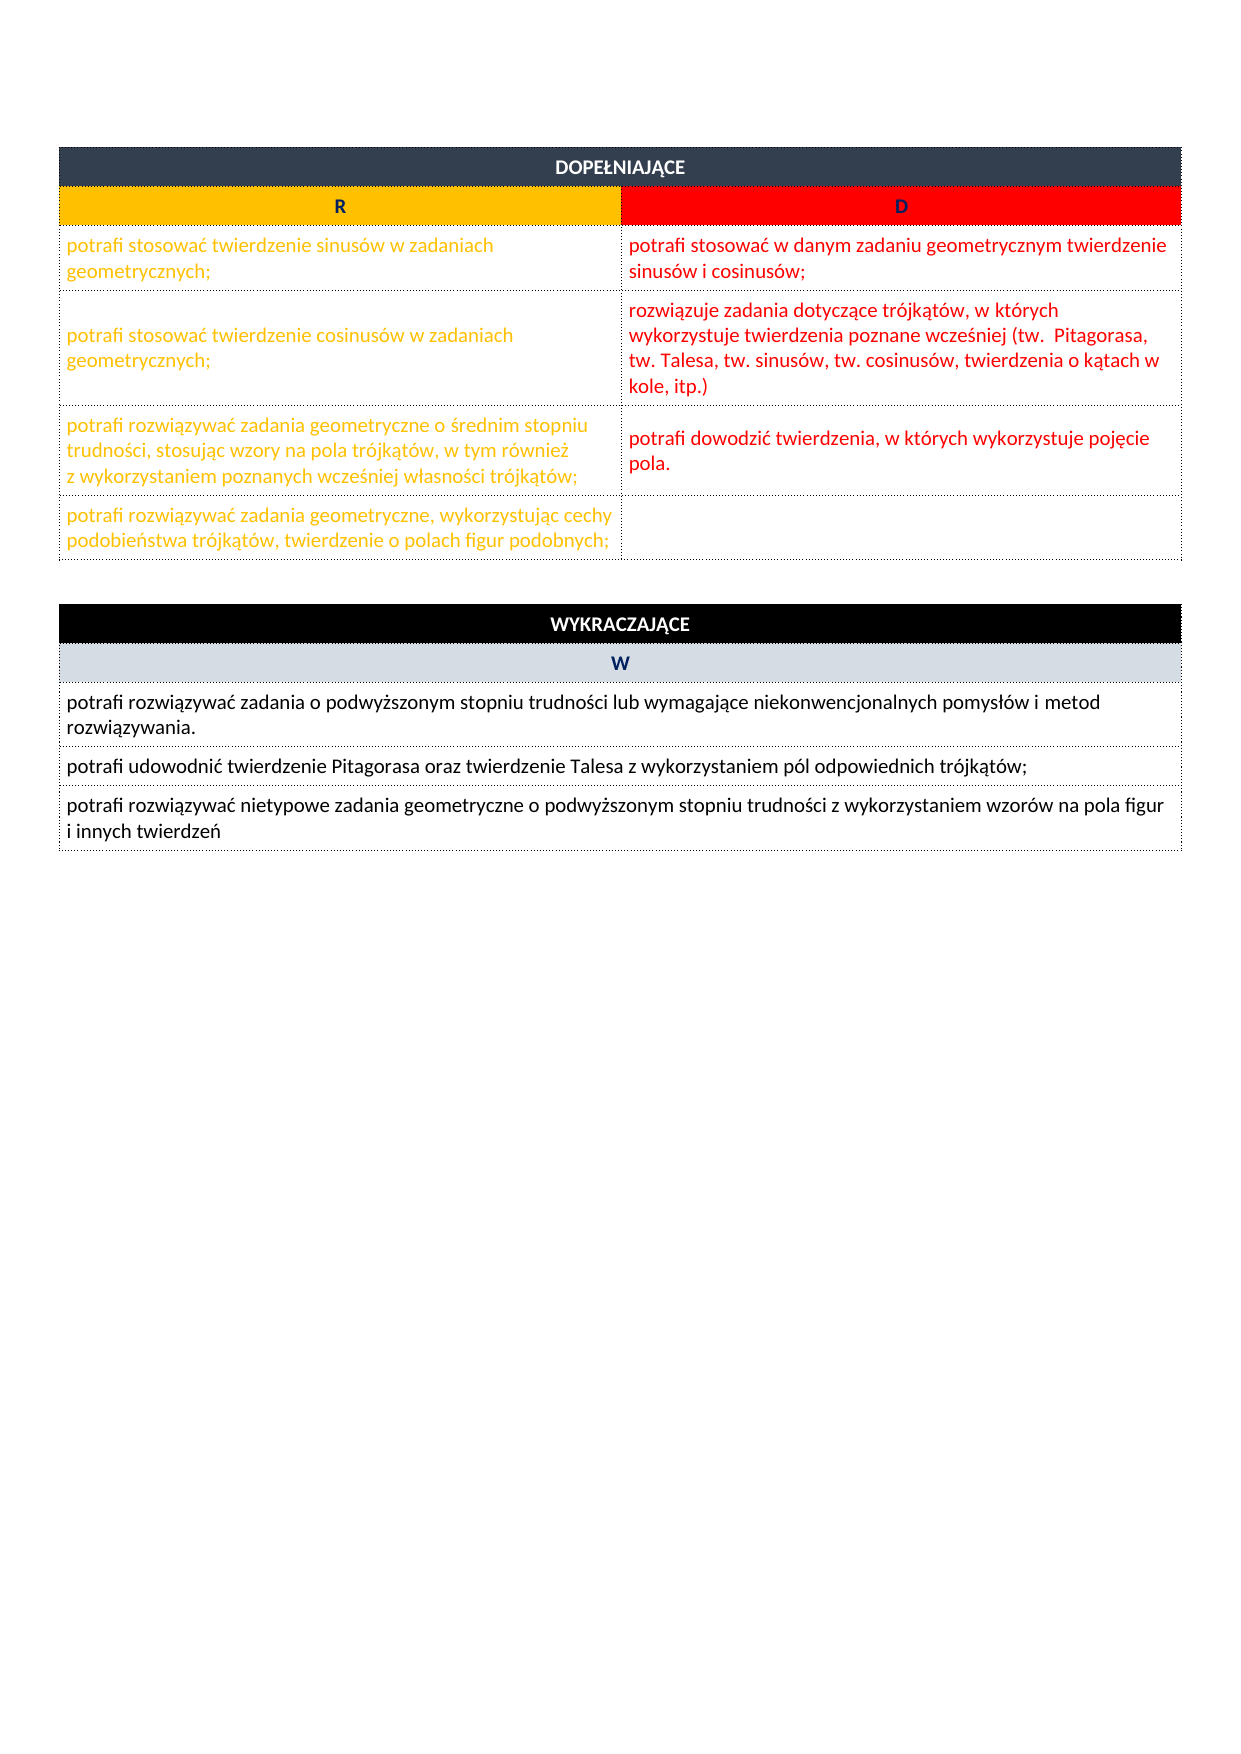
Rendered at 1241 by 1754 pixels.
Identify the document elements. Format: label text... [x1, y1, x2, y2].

table_cell W [59, 643, 1181, 682]
table_cell potrafi rozwiązywać zadania geometryczne o średnim stopniu trudności, stosując wzory na pola trójkątów, w tym również z wykorzystaniem poznanych wcześniej własności trójkątów; [59, 405, 621, 494]
table_header WYKRACZAJĄCE [59, 604, 1181, 643]
table_cell potrafi stosować w danym zadaniu geometrycznym twierdzenie sinusów i cosinusów; [621, 225, 1181, 289]
table_cell D [621, 186, 1181, 225]
table_cell potrafi stosować twierdzenie sinusów w zadaniach geometrycznych; [59, 225, 621, 289]
table_cell [621, 495, 1181, 559]
table_cell R [59, 186, 621, 225]
table_cell potrafi rozwiązywać zadania o podwyższonym stopniu trudności lub wymagające niekonwencjonalnych pomysłów i metod rozwiązywania. [59, 682, 1181, 746]
table_cell potrafi dowodzić twierdzenia, w których wykorzystuje pojęcie pola. [621, 405, 1181, 494]
table_header DOPEŁNIAJĄCE [59, 147, 1181, 186]
table_cell potrafi udowodnić twierdzenie Pitagorasa oraz twierdzenie Talesa z wykorzystaniem pól odpowiednich trójkątów; [59, 746, 1181, 785]
table_cell potrafi rozwiązywać zadania geometryczne, wykorzystując cechy podobieństwa trójkątów, twierdzenie o polach figur podobnych; [59, 495, 621, 559]
table_cell rozwiązuje zadania dotyczące trójkątów, w których wykorzystuje twierdzenia poznane wcześniej (tw. Pitagorasa, tw. Talesa, tw. sinusów, tw. cosinusów, twierdzenia o kątach w kole, itp.) [621, 290, 1181, 405]
table_cell potrafi stosować twierdzenie cosinusów w zadaniach geometrycznych; [59, 290, 621, 405]
table_cell potrafi rozwiązywać nietypowe zadania geometryczne o podwyższonym stopniu trudności z wykorzystaniem wzorów na pola figur i innych twierdzeń [59, 785, 1181, 849]
